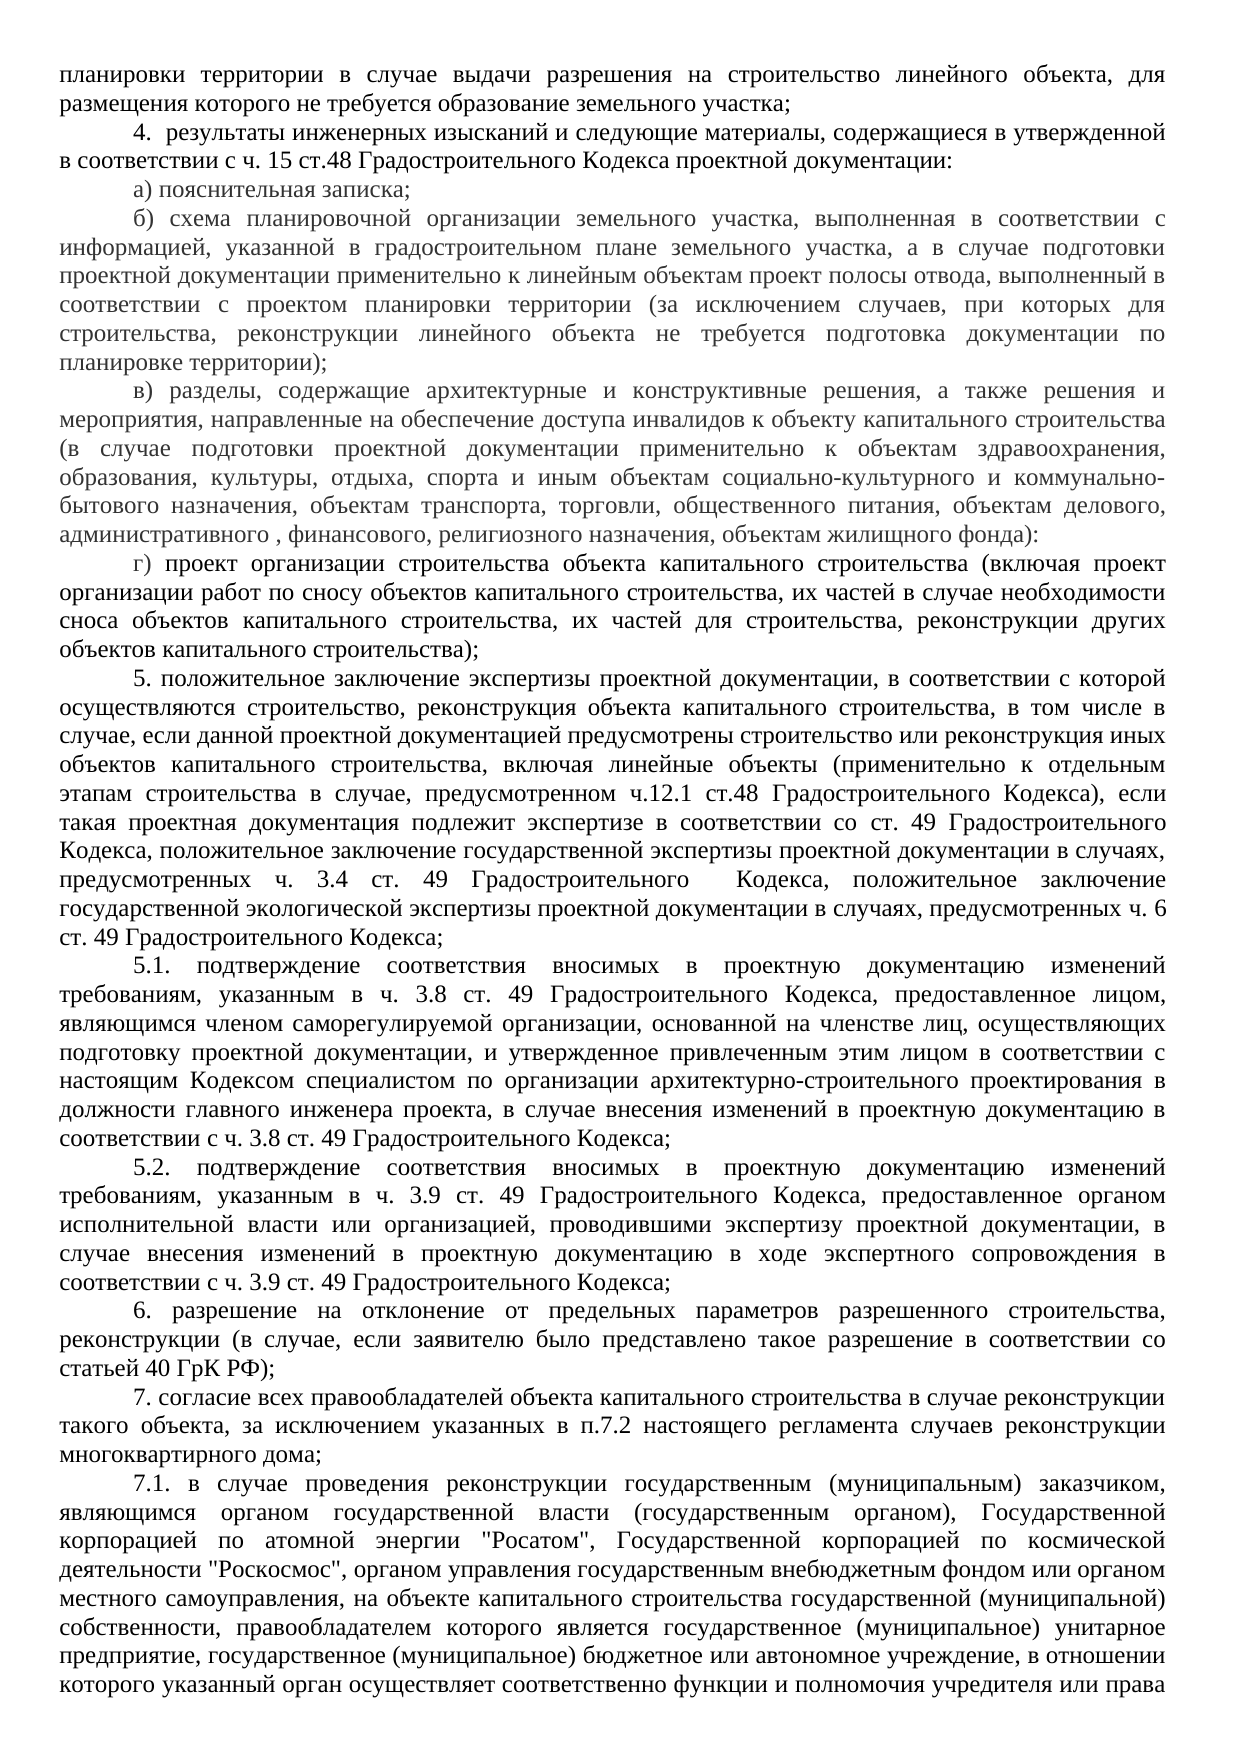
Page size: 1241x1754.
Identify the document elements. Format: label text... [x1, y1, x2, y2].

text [59, 59, 1167, 117]
text в) разделы, содержащие архитектурные и конструктивные решения, а также решения и мероприятия, направленные на обеспечение доступа инвалидов к объекту капитального строительства (в случае подготовки проектной документации применительно к объектам здравоохранения, образования, культуры, отдыха, спорта и иным объектам социально-культурного и коммунально-бытового назначения, объектам транспорта, торговли, общественного питания, объектам делового, административного , финансового, религиозного назначения, объектам жилищного фонда): [59, 375, 1167, 548]
text 5.1. подтверждение соответствия вносимых в проектную документацию изменений требованиям, указанным в ч. 3.8 ст. 49 Градостроительного Кодекса, предоставленное лицом, являющимся членом саморегулируемой организации, основанной на членстве лиц, осуществляющих подготовку проектной документации, и утвержденное привлеченным этим лицом в соответствии с настоящим Кодексом специалистом по организации архитектурно-строительного проектирования в должности главного инженера проекта, в случае внесения изменений в проектную документацию в соответствии с ч. 3.8 ст. 49 Градостроительного Кодекса; [59, 950, 1167, 1152]
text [59, 1468, 1167, 1698]
text а) пояснительная записка; [59, 174, 1167, 203]
text 5.2. подтверждение соответствия вносимых в проектную документацию изменений требованиям, указанным в ч. 3.9 ст. 49 Градостроительного Кодекса, предоставленное органом исполнительной власти или организацией, проводившими экспертизу проектной документации, в случае внесения изменений в проектную документацию в ходе экспертного сопровождения в соответствии с ч. 3.9 ст. 49 Градостроительного Кодекса; [59, 1152, 1167, 1295]
text 6. разрешение на отклонение от предельных параметров разрешенного строительства, реконструкции (в случае, если заявителю было представлено такое разрешение в соответствии со статьей 40 ГрК РФ); [59, 1295, 1167, 1382]
text 7. согласие всех правообладателей объекта капитального строительства в случае реконструкции такого объекта, за исключением указанных в п.7.2 настоящего регламента случаев реконструкции многоквартирного дома; [59, 1382, 1167, 1468]
text 4. результаты инженерных изысканий и следующие материалы, содержащиеся в утвержденной в соответствии с ч. 15 ст.48 Градостроительного Кодекса проектной документации: [59, 117, 1167, 174]
text 5. положительное заключение экспертизы проектной документации, в соответствии с которой осуществляются строительство, реконструкция объекта капитального строительства, в том числе в случае, если данной проектной документацией предусмотрены строительство или реконструкция иных объектов капитального строительства, включая линейные объекты (применительно к отдельным этапам строительства в случае, предусмотренном ч.12.1 ст.48 Градостроительного Кодекса), если такая проектная документация подлежит экспертизе в соответствии со ст. 49 Градостроительного Кодекса, положительное заключение государственной экспертизы проектной документации в случаях, предусмотренных ч. 3.4 ст. 49 Градостроительного Кодекса, положительное заключение государственной экологической экспертизы проектной документации в случаях, предусмотренных ч. 6 ст. 49 Градостроительного Кодекса; [59, 663, 1167, 950]
text б) схема планировочной организации земельного участка, выполненная в соответствии с информацией, указанной в градостроительном плане земельного участка, а в случае подготовки проектной документации применительно к линейным объектам проект полосы отвода, выполненный в соответствии с проектом планировки территории (за исключением случаев, при которых для строительства, реконструкции линейного объекта не требуется подготовка документации по планировке территории); [59, 203, 1167, 375]
text г) проект организации строительства объекта капитального строительства (включая проект организации работ по сносу объектов капитального строительства, их частей в случае необходимости сноса объектов капитального строительства, их частей для строительства, реконструкции других объектов капитального строительства); [59, 548, 1167, 663]
